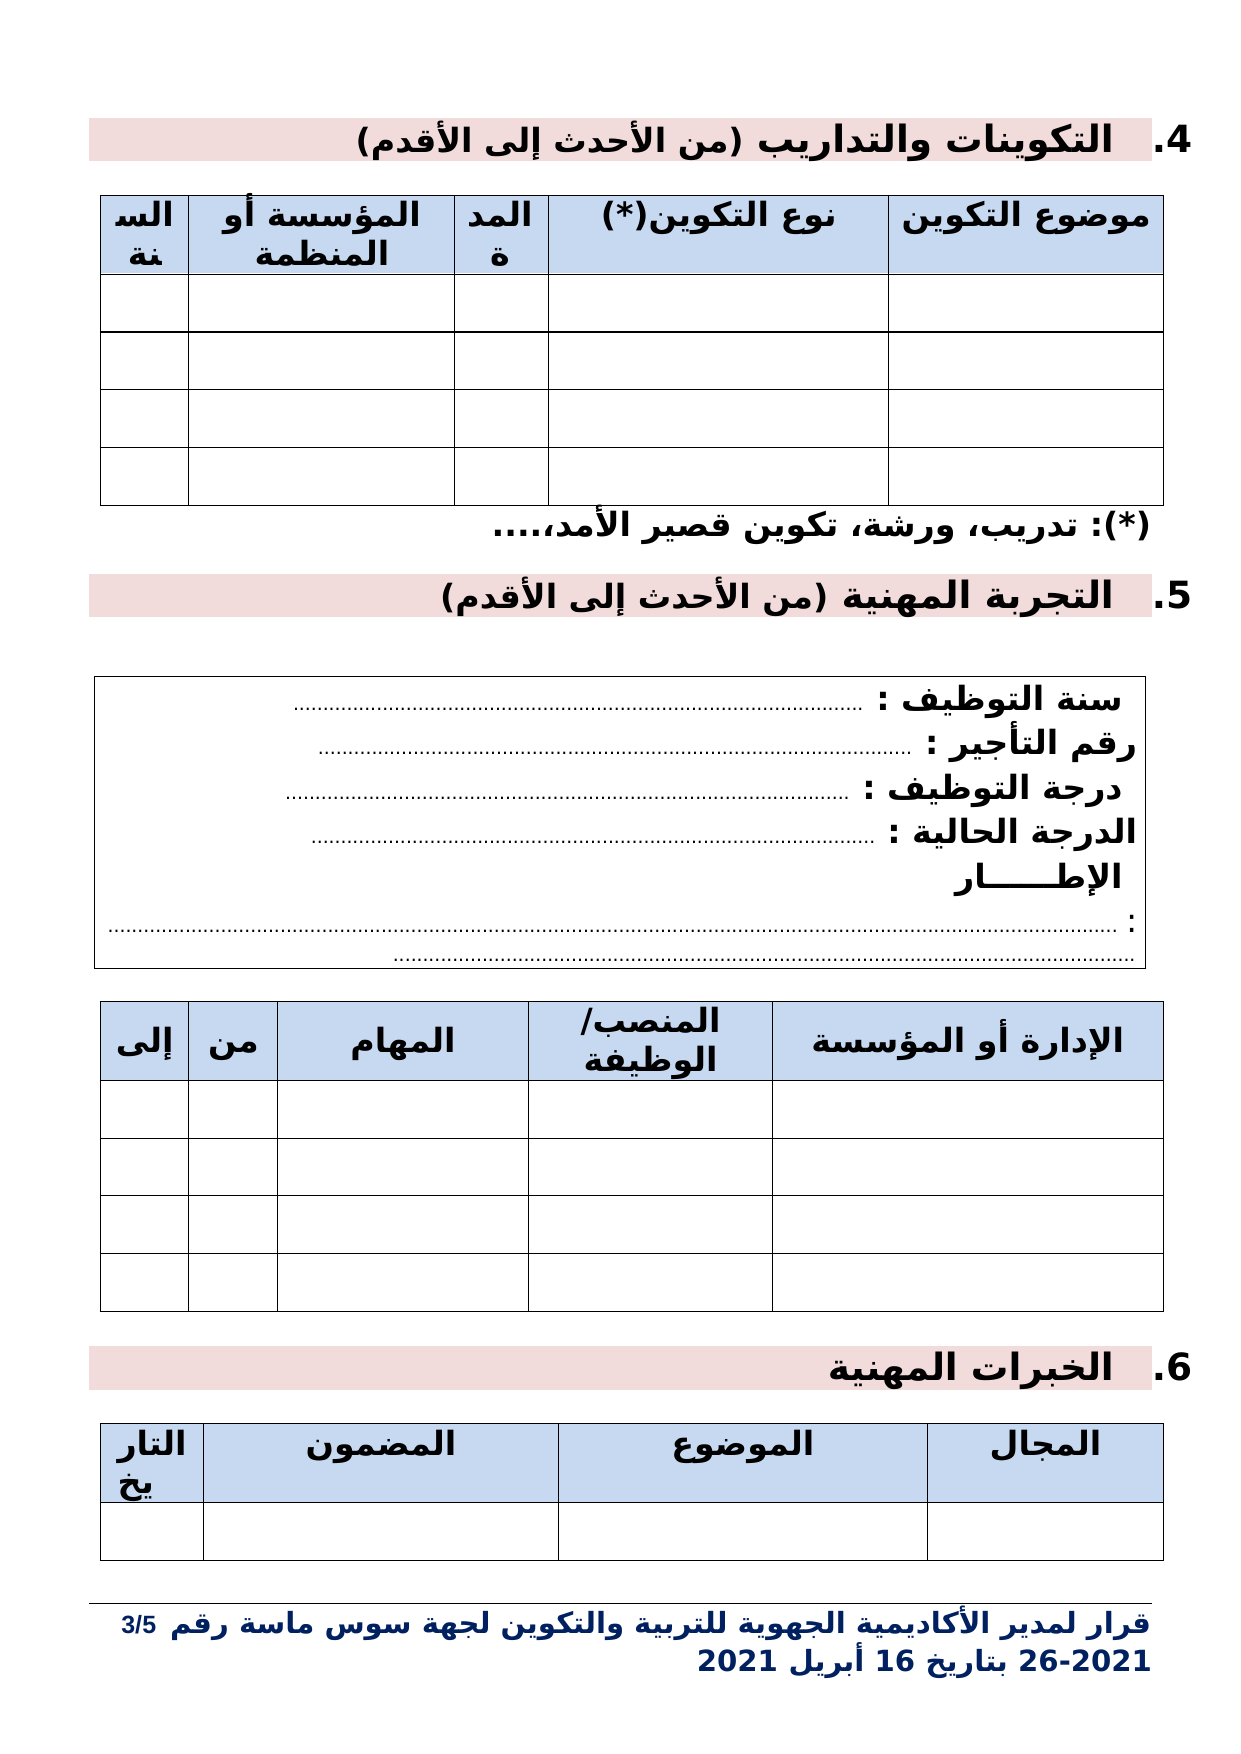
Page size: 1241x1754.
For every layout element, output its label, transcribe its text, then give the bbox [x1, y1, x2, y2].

table_cell [529, 1081, 772, 1137]
table_header المجال [928, 1424, 1163, 1502]
table_cell [549, 448, 888, 505]
table_cell [278, 1139, 528, 1195]
table_cell [189, 448, 454, 505]
table_cell [773, 1139, 1163, 1195]
subtitle الخبرات المهنية [89, 1346, 1152, 1390]
table_cell [101, 448, 188, 505]
table_cell [455, 448, 548, 505]
table_cell [889, 390, 1163, 447]
subtitle التجربة المهنية (من الأحدث إلى الأقدم) [89, 574, 1152, 617]
table_cell [773, 1196, 1163, 1253]
table_cell [529, 1254, 772, 1311]
table_header التاريخ [101, 1424, 203, 1502]
table_cell [101, 275, 188, 331]
table_cell [773, 1081, 1163, 1137]
table_cell [189, 275, 454, 331]
table_header من [189, 1002, 277, 1080]
text سنة التوظيف : ................................................................................................ رقم التأجير : .................................................................................................... [95, 677, 1145, 762]
table_cell [889, 448, 1163, 505]
table_cell [455, 275, 548, 331]
table_cell [889, 333, 1163, 389]
table_cell [529, 1139, 772, 1195]
table_header الإدارة أو المؤسسة [773, 1002, 1163, 1080]
table_cell [889, 275, 1163, 331]
table_header المضمون [204, 1424, 558, 1502]
table_cell [455, 390, 548, 447]
table_cell [189, 1254, 277, 1311]
table_cell [773, 1254, 1163, 1311]
text الإطــــــار : ....................................................................................................................................................................................................................................................................................................... [95, 854, 1145, 968]
table_cell [101, 1503, 203, 1559]
table_cell [549, 333, 888, 389]
table_header المهام [278, 1002, 528, 1080]
table_header المدة [455, 196, 548, 273]
table_cell [549, 390, 888, 447]
table_cell [101, 333, 188, 389]
table_header المنصب/الوظيفة [529, 1002, 772, 1080]
table_cell [278, 1081, 528, 1137]
table_cell [189, 390, 454, 447]
table_cell [101, 1254, 188, 1311]
table_header نوع التكوين(*) [549, 196, 888, 273]
table_header المؤسسة أو المنظمة [189, 196, 454, 273]
table_cell [189, 1139, 277, 1195]
table_cell [101, 390, 188, 447]
table_cell [189, 333, 454, 389]
table_header السنة [101, 196, 188, 273]
table_cell [559, 1503, 927, 1559]
table_cell [278, 1254, 528, 1311]
table_cell [204, 1503, 558, 1559]
table_cell [549, 275, 888, 331]
table_cell [101, 1139, 188, 1195]
table_cell [529, 1196, 772, 1253]
table_header إلى [101, 1002, 188, 1080]
subtitle التكوينات والتداريب (من الأحدث إلى الأقدم) [89, 118, 1152, 161]
table_cell [189, 1196, 277, 1253]
table_cell [928, 1503, 1163, 1559]
table_header الموضوع [559, 1424, 927, 1502]
subtitle (*): تدريب، ورشة، تكوين قصير الأمد،.... [89, 506, 1152, 545]
table_header موضوع التكوين [889, 196, 1163, 273]
table_cell [189, 1081, 277, 1137]
table_cell [278, 1196, 528, 1253]
table_cell [101, 1081, 188, 1137]
table_cell [101, 1196, 188, 1253]
text درجة التوظيف : ............................................................................................... الدرجة الحالية : ............................................................................................... [95, 765, 1145, 852]
table_cell [455, 333, 548, 389]
